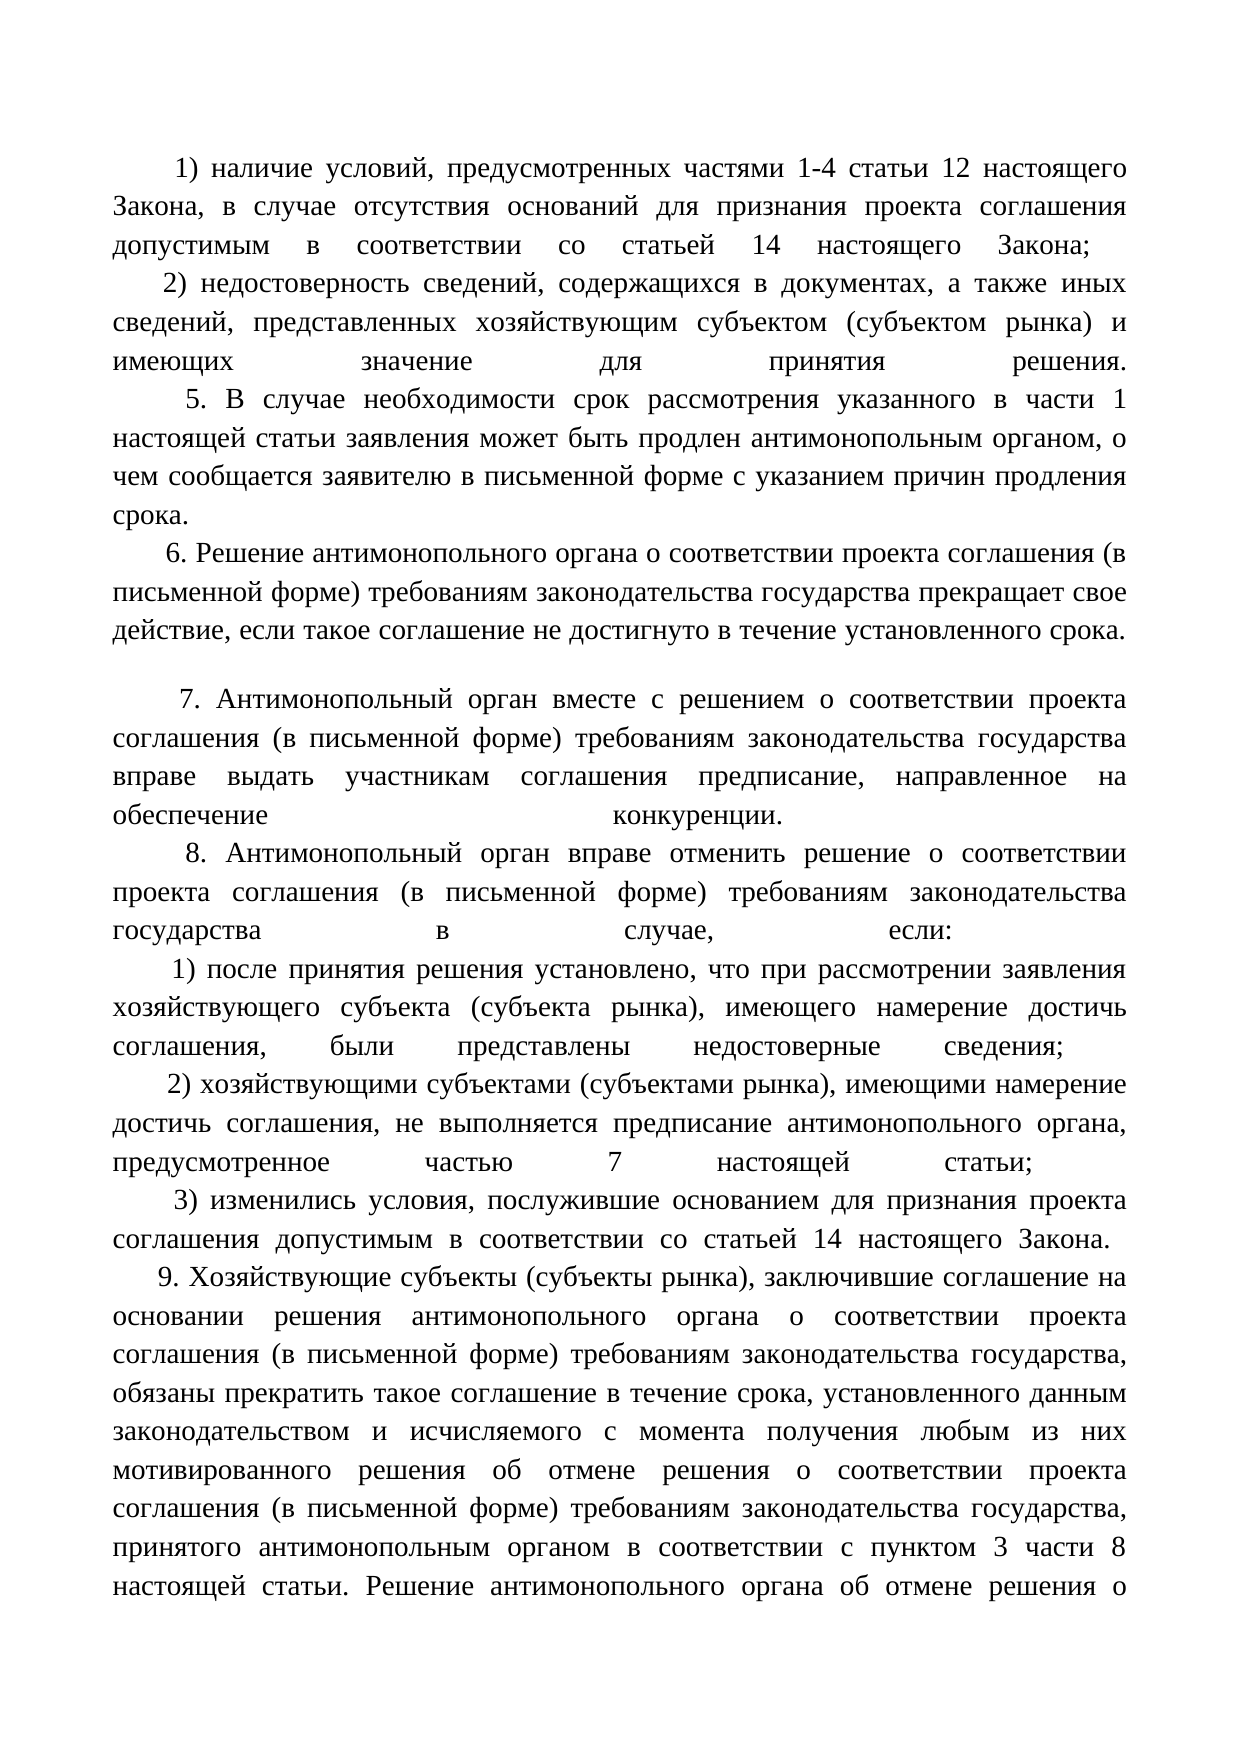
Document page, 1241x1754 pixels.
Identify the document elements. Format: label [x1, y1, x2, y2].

text [112, 150, 1128, 1601]
